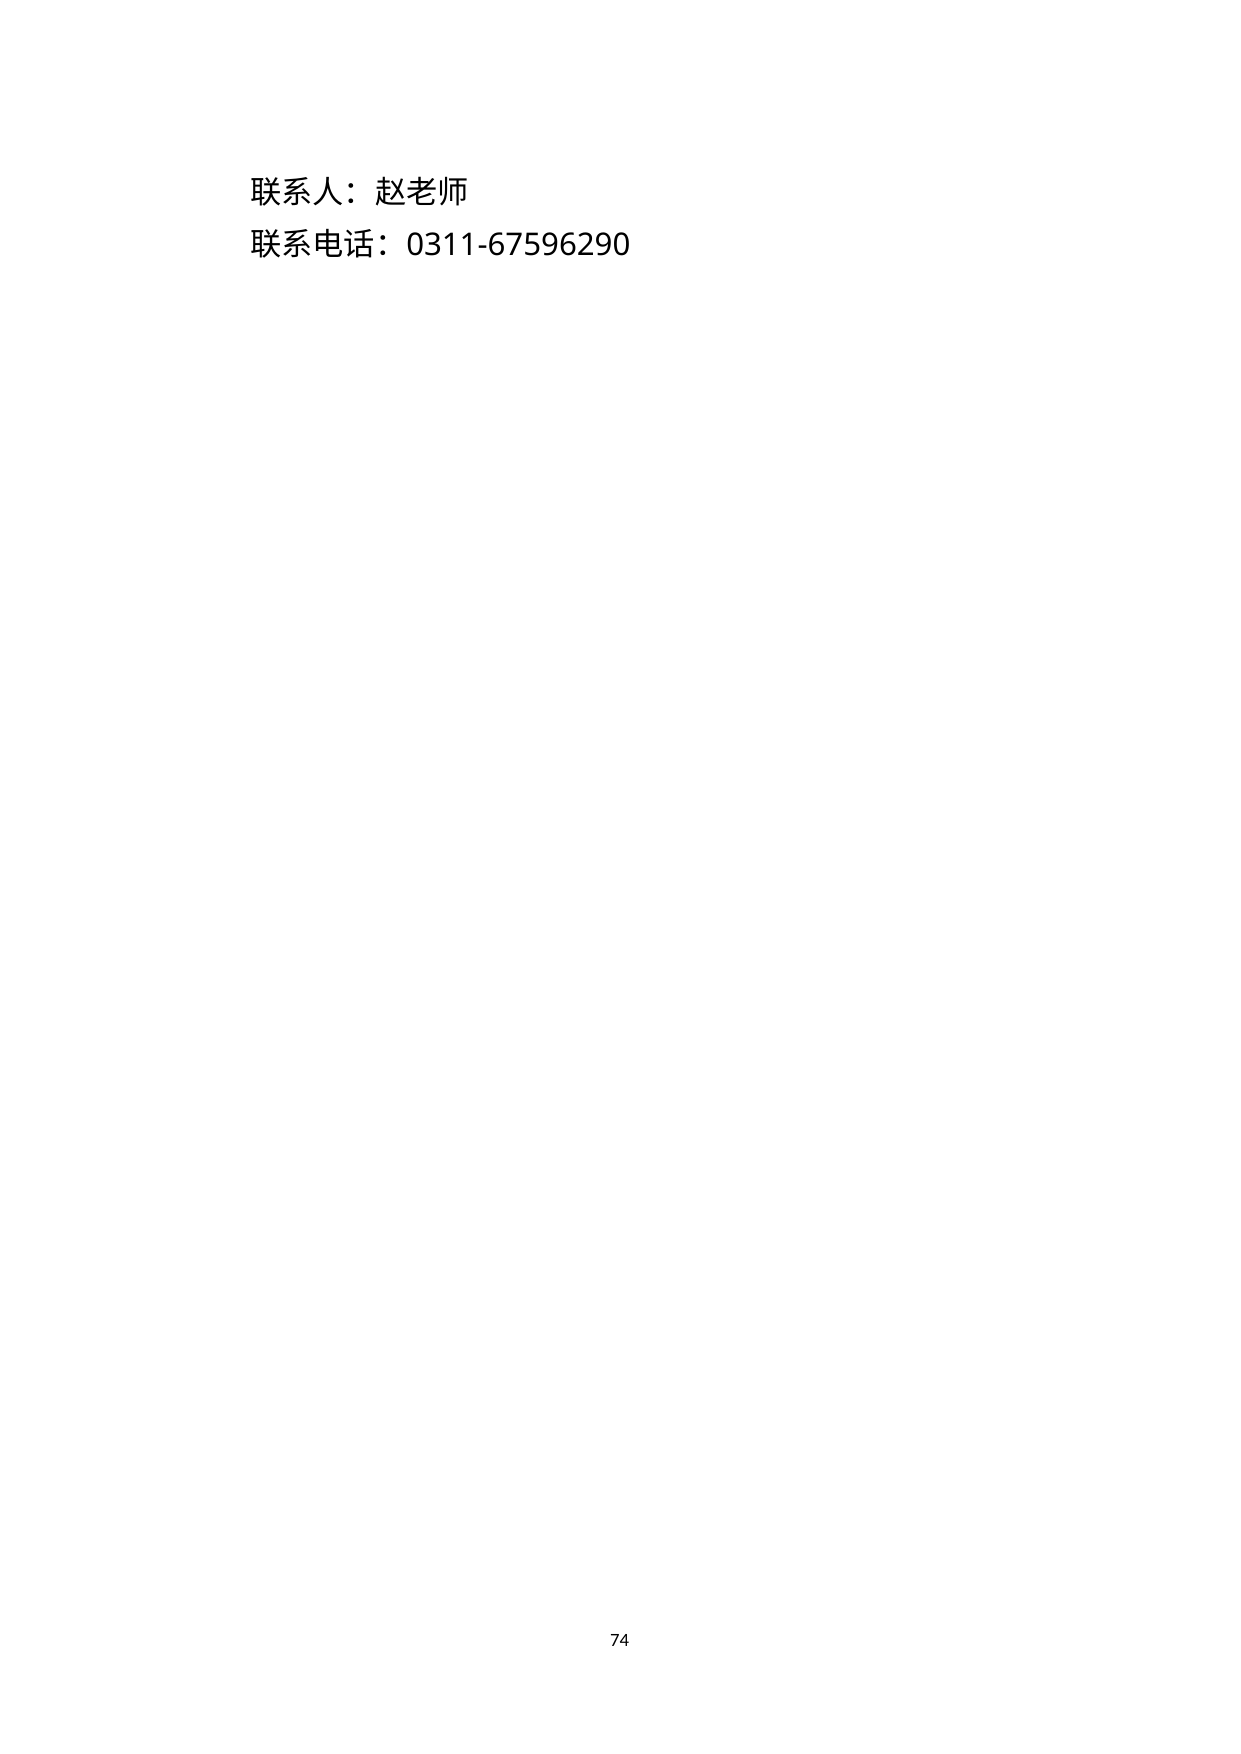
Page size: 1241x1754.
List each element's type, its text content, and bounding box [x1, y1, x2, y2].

text 联系人：赵老师 [187, 162, 1053, 214]
text 联系电话：0311-67596290 [187, 214, 1053, 266]
